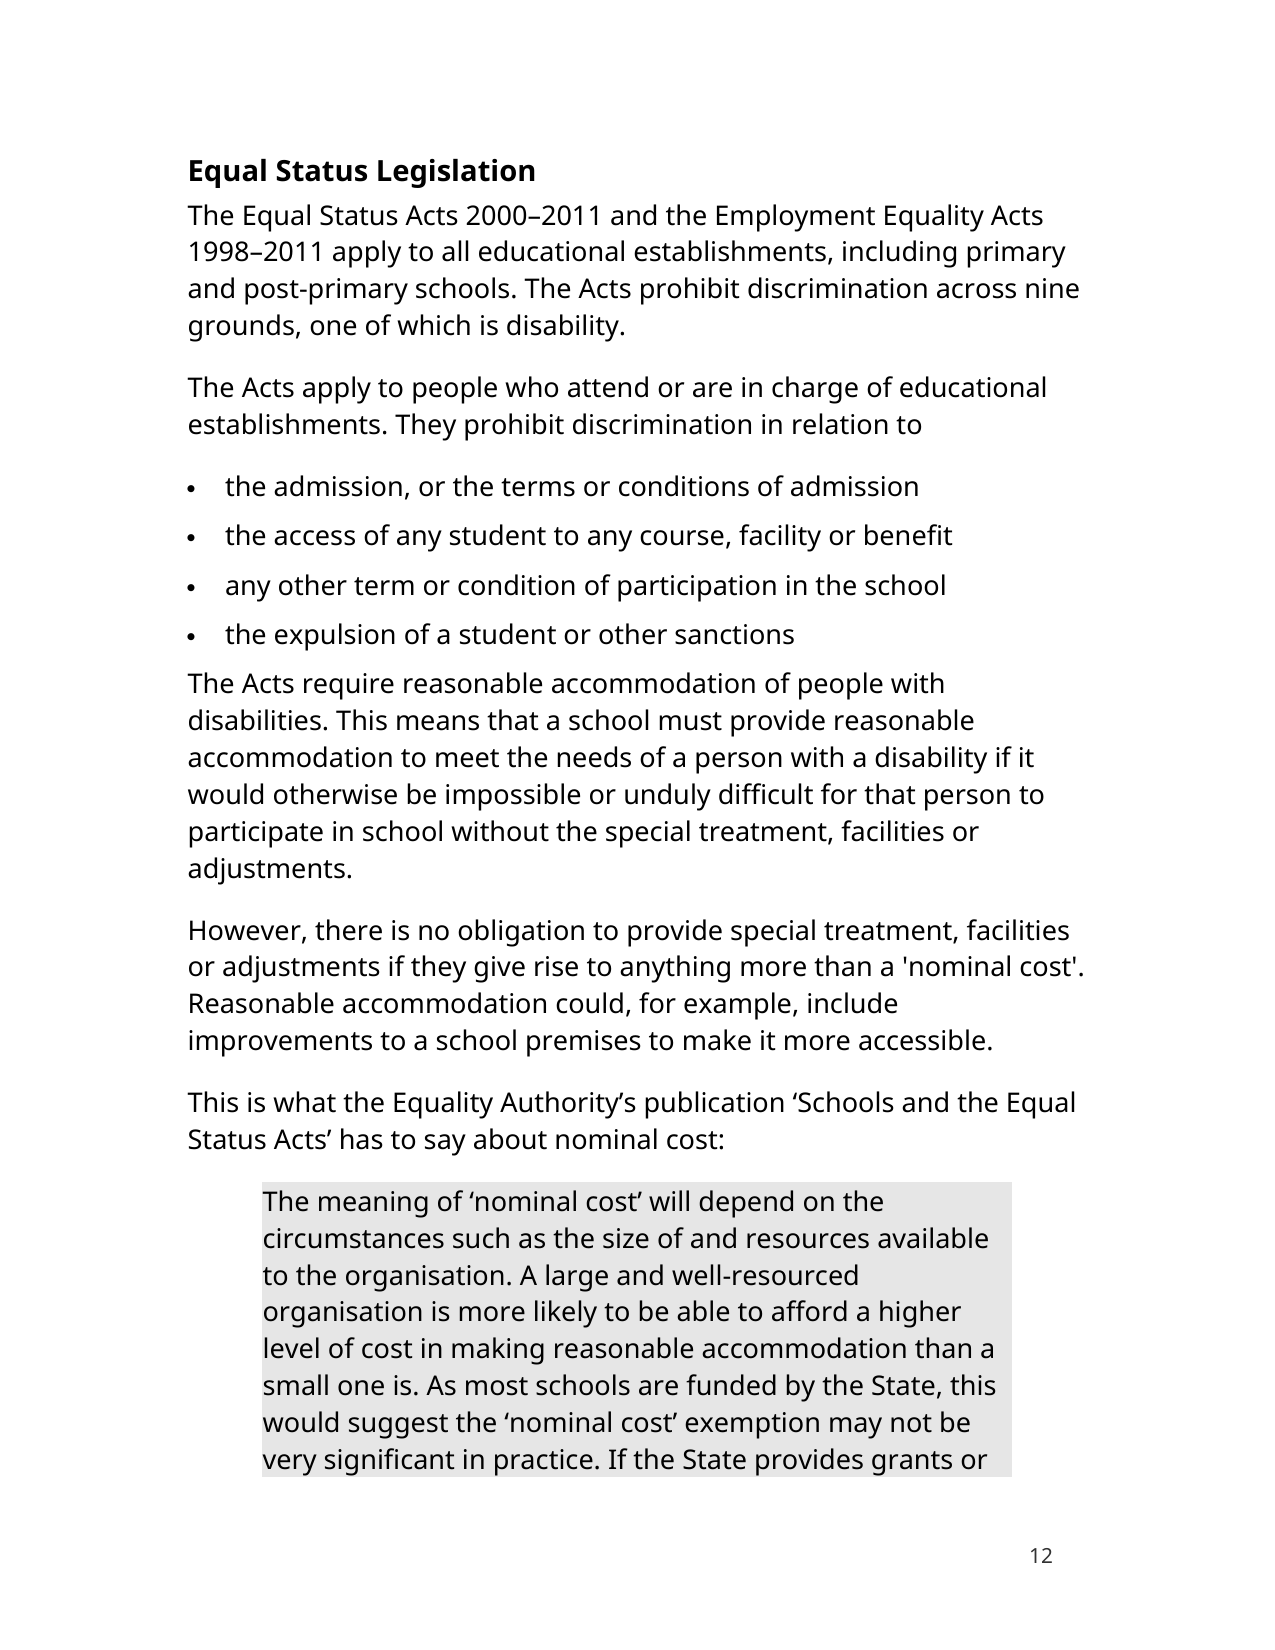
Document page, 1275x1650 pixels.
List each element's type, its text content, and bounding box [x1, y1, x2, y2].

list the admission, or the terms or conditions of admission [187, 467, 1087, 504]
text The Equal Status Acts 2000–2011 and the Employment Equality Acts 1998–2011 apply to all educational establishments, including primary and post-primary schools. The Acts prohibit discrimination across nine grounds, one of which is disability. [187, 196, 1087, 343]
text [262, 1182, 1012, 1477]
list any other term or condition of participation in the school [187, 566, 1087, 603]
text This is what the Equality Authority’s publication ‘Schools and the Equal Status Acts’ has to say about nominal cost: [187, 1083, 1087, 1157]
text The Acts apply to people who attend or are in charge of educational establishments. They prohibit discrimination in relation to [187, 368, 1087, 442]
text The Acts require reasonable accommodation of people with disabilities. This means that a school must provide reasonable accommodation to meet the needs of a person with a disability if it would otherwise be impossible or unduly difficult for that person to participate in school without the special treatment, facilities or adjustments. [187, 665, 1087, 886]
text However, there is no obligation to provide special treatment, facilities or adjustments if they give rise to anything more than a 'nominal cost'. Reasonable accommodation could, for example, include improvements to a school premises to make it more accessible. [187, 911, 1087, 1058]
list the expulsion of a student or other sanctions [187, 615, 1087, 652]
list the access of any student to any course, facility or benefit [187, 517, 1087, 553]
subtitle Equal Status Legislation [187, 150, 1087, 190]
